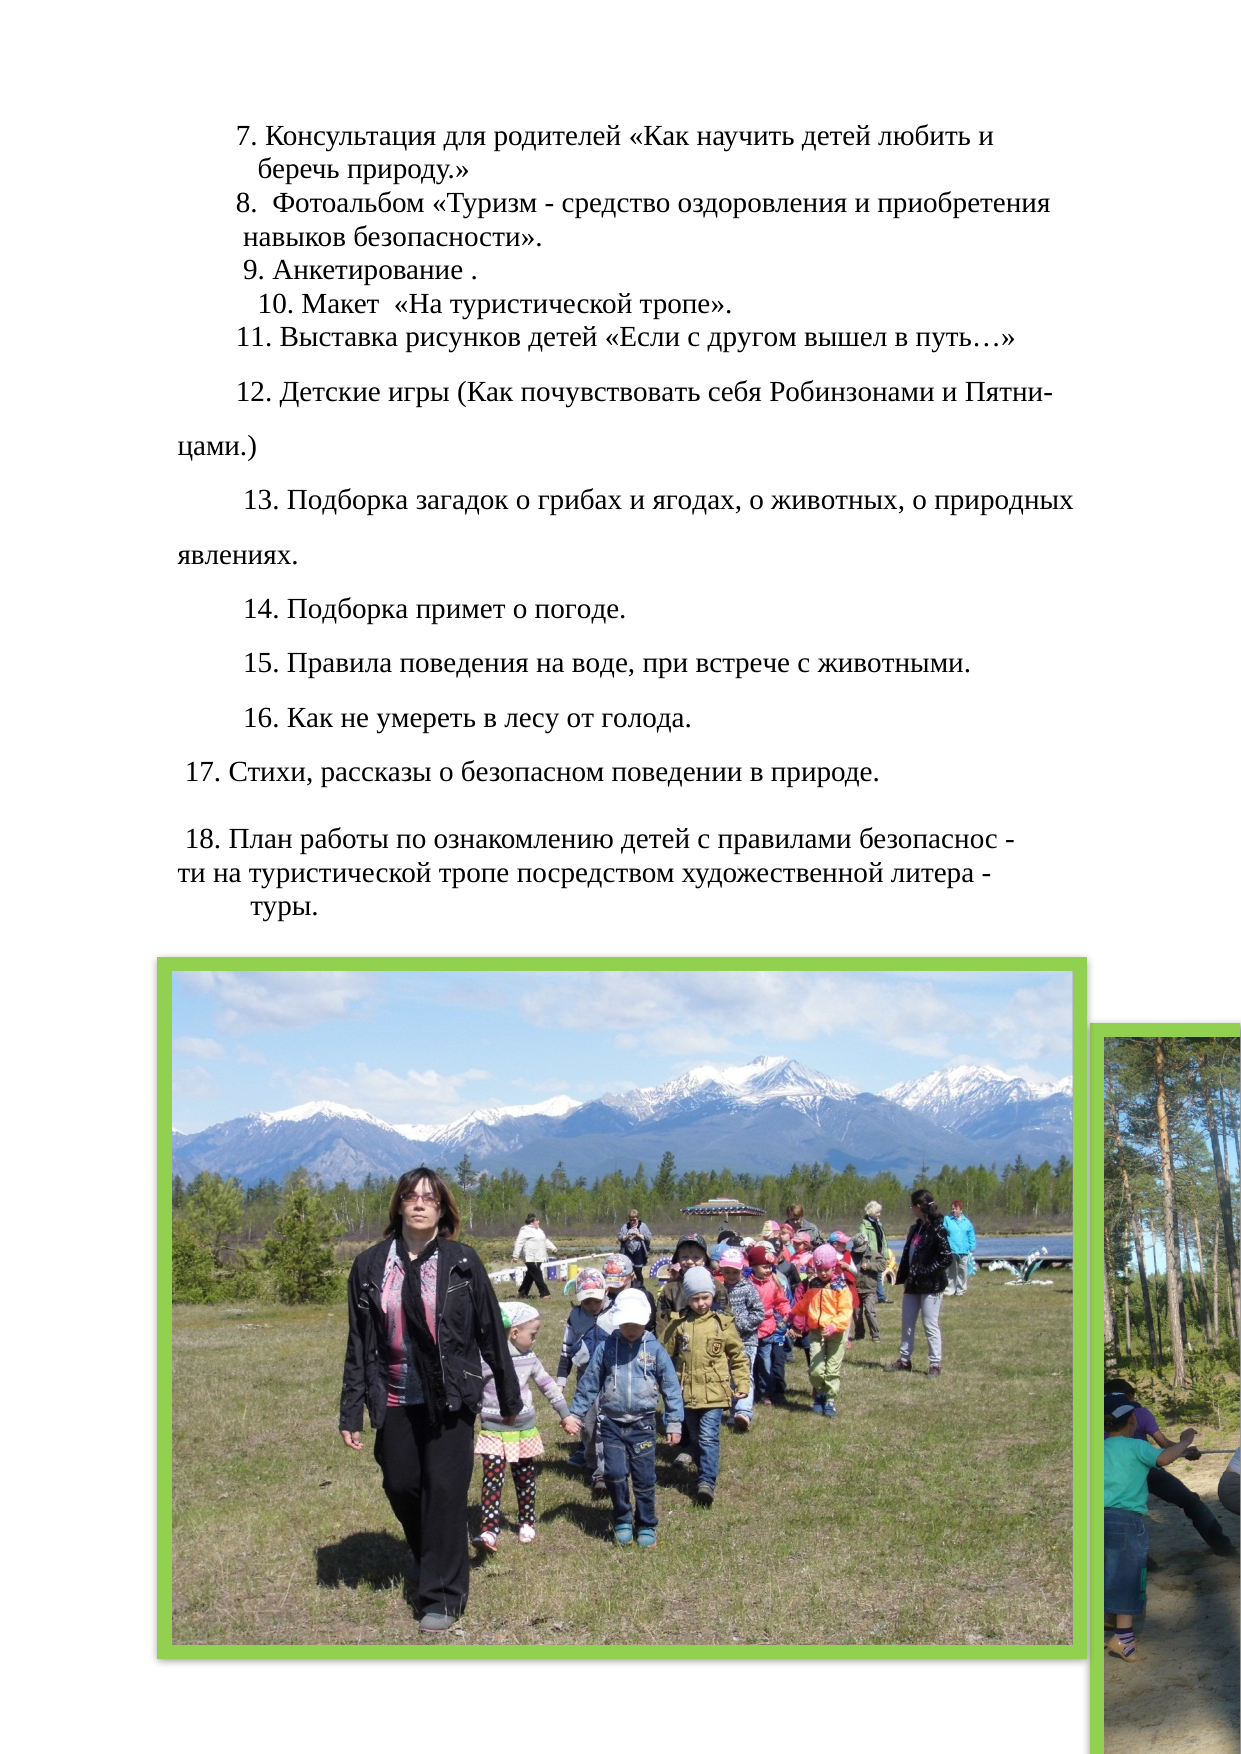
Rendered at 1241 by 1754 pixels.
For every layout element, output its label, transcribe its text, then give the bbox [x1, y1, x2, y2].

text 10. Макет «На туристической тропе». [177, 286, 1152, 319]
text 7. Консультация для родителей «Как научить детей любить и [177, 118, 1152, 152]
text цами.) [177, 428, 1152, 462]
text 18. План работы по ознакомлению детей с правилами безопаснос - [177, 821, 1152, 855]
text туры. [177, 888, 1152, 922]
text навыков безопасности». [177, 219, 1152, 252]
text беречь природу.» [177, 152, 1152, 185]
text 15. Правила поведения на воде, при встрече с животными. [177, 646, 1152, 679]
text 14. Подборка примет о погоде. [177, 591, 1152, 625]
text 13. Подборка загадок о грибах и ягодах, о животных, о природных [177, 482, 1152, 516]
text ти на туристической тропе посредством художественной литера - [177, 855, 1152, 888]
text 11. Выставка рисунков детей «Если с другом вышел в путь…» [177, 319, 1152, 353]
text 17. Стихи, рассказы о безопасном поведении в природе. [177, 754, 1152, 788]
picture [1104, 1037, 1241, 1754]
text 8. Фотоальбом «Туризм - средство оздоровления и приобретения [177, 185, 1152, 219]
text явлениях. [177, 537, 1152, 570]
text 9. Анкетирование . [177, 252, 1152, 286]
text 16. Как не умереть в лесу от голода. [177, 700, 1152, 733]
picture [172, 971, 1073, 1645]
text 12. Детские игры (Как почувствовать себя Робинзонами и Пятни- [177, 374, 1152, 407]
